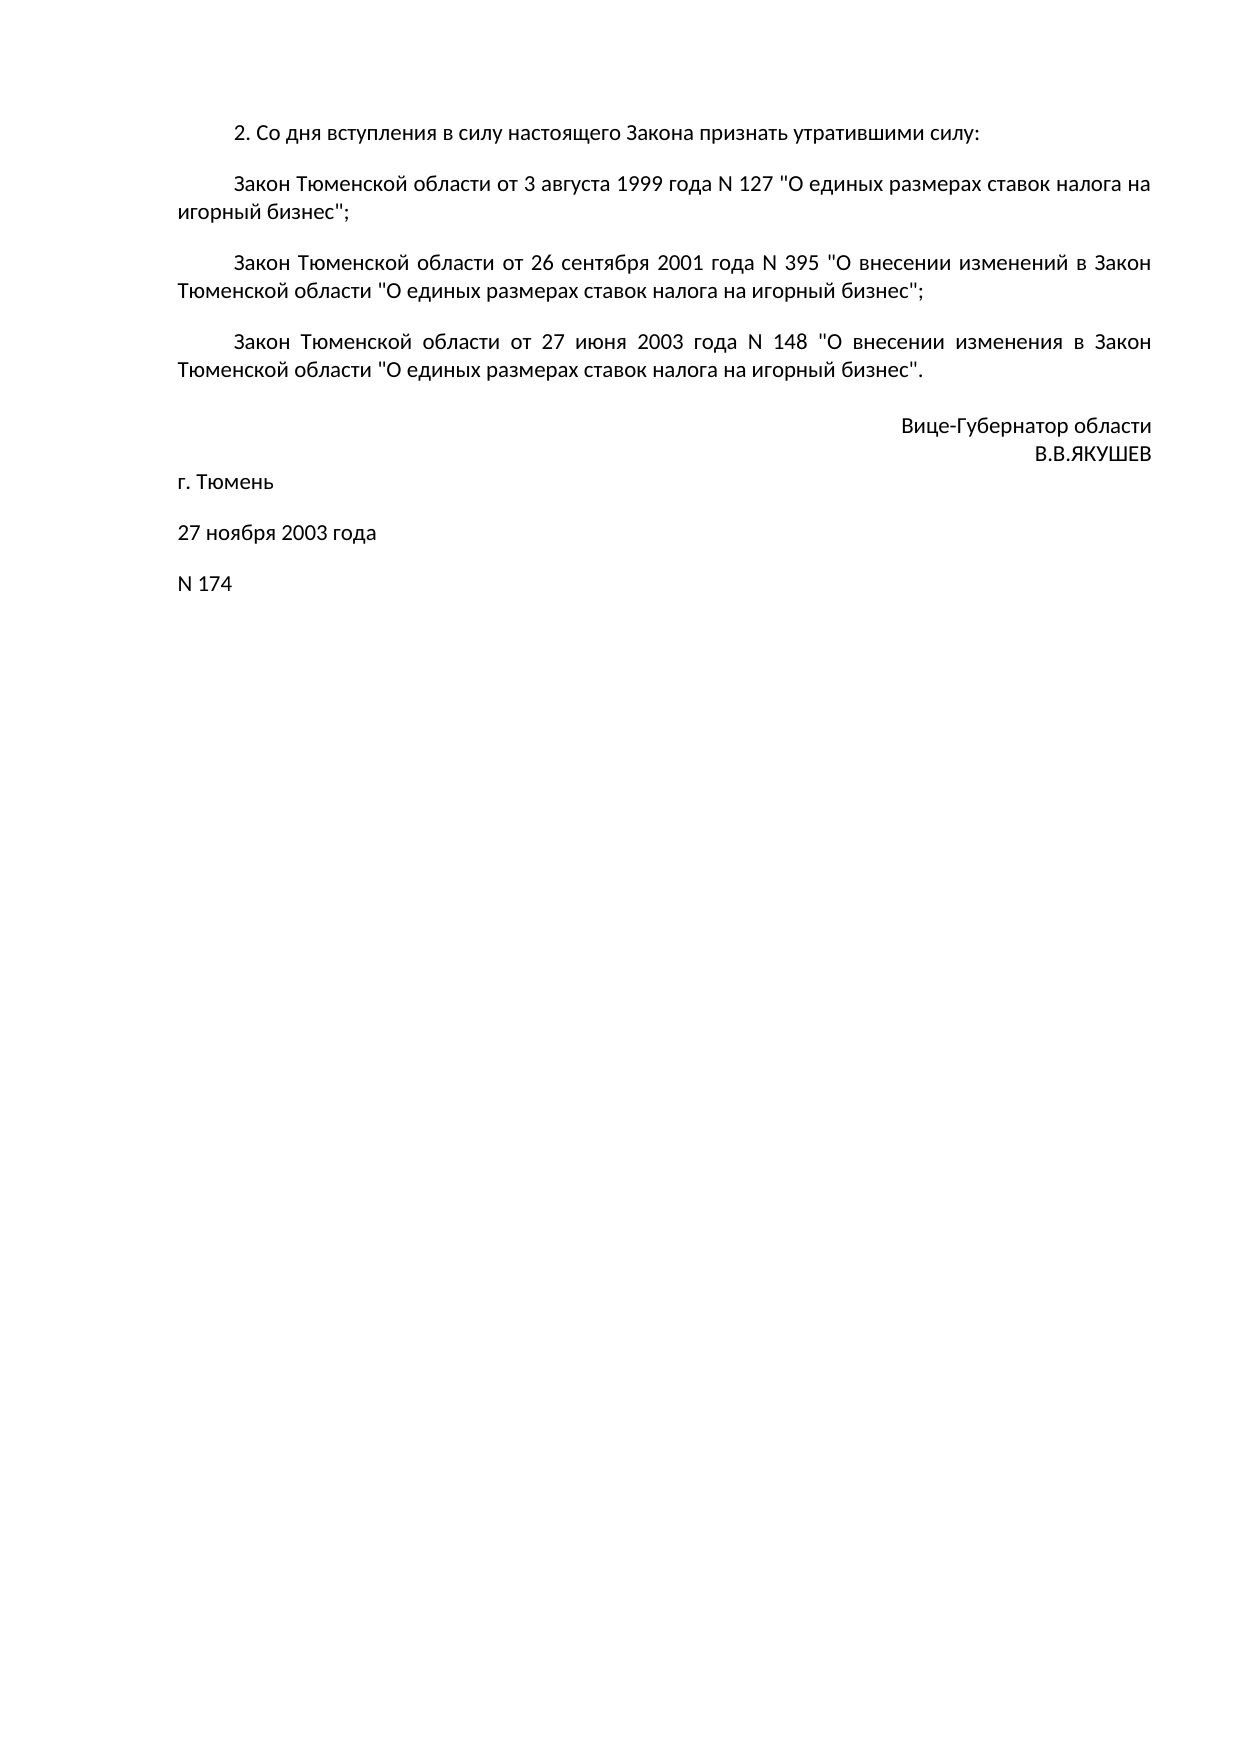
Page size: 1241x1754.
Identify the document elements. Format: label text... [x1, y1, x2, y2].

text г. Тюмень [177, 467, 1152, 495]
text Вице-Губернатор области [177, 411, 1152, 439]
text Закон Тюменской области от 26 сентября 2001 года N 395 "О внесении изменений в Закон Тюменской области "О единых размерах ставок налога на игорный бизнес"; [177, 248, 1152, 304]
text В.В.ЯКУШЕВ [177, 439, 1152, 467]
text 27 ноября 2003 года [177, 518, 1152, 546]
text Закон Тюменской области от 3 августа 1999 года N 127 "О единых размерах ставок налога на игорный бизнес"; [177, 169, 1152, 225]
text Закон Тюменской области от 27 июня 2003 года N 148 "О внесении изменения в Закон Тюменской области "О единых размерах ставок налога на игорный бизнес". [177, 327, 1152, 383]
text 2. Со дня вступления в силу настоящего Закона признать утратившими силу: [177, 118, 1152, 146]
text N 174 [177, 569, 1152, 597]
